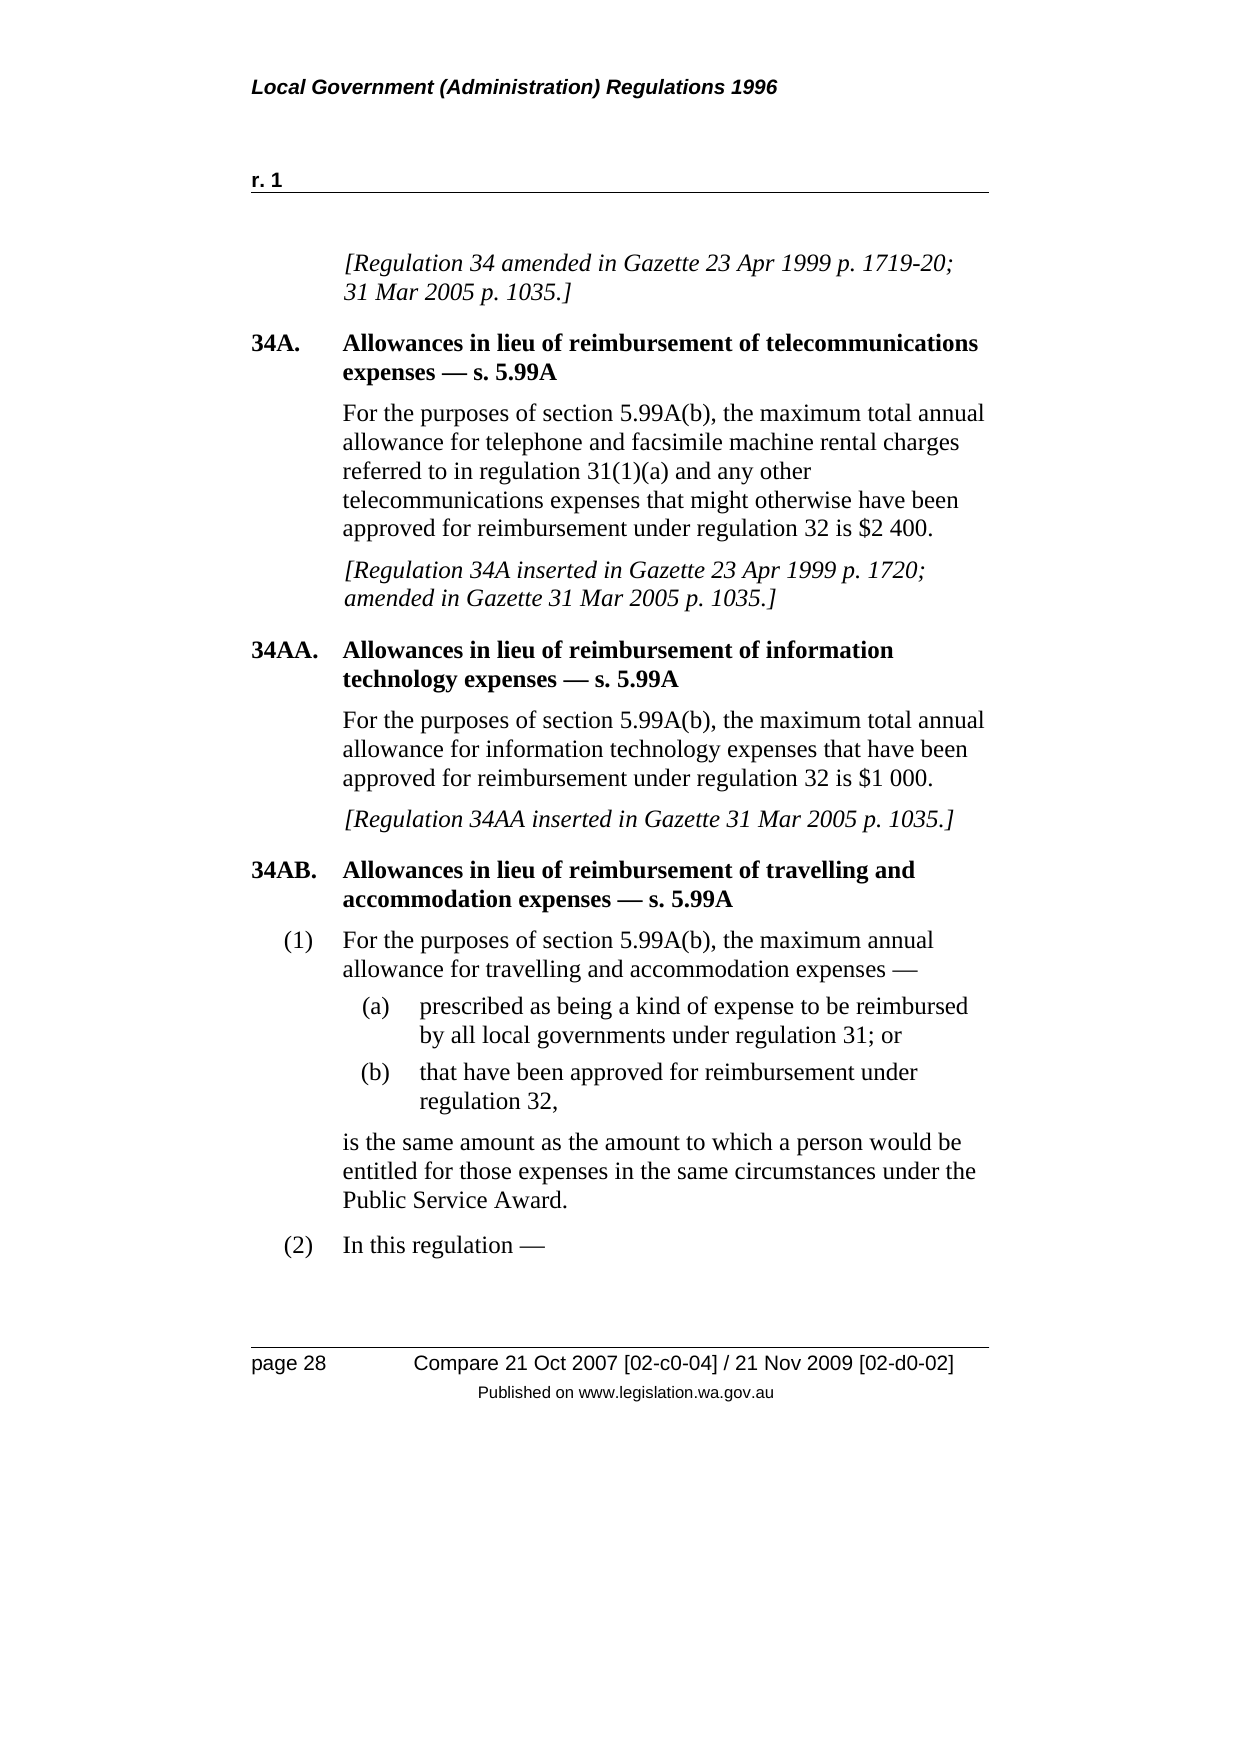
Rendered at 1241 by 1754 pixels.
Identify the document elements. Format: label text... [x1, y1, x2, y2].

subtitle 34AB. Allowances in lieu of reimbursement of travelling and accommodation expenses — s. 5.99A [251, 856, 989, 913]
text [Regulation 34AA inserted in Gazette 31 Mar 2005 p. 1035.] [251, 804, 989, 833]
text (b) that have been approved for reimbursement under regulation 32, [251, 1057, 989, 1115]
text For the purposes of section 5.99A(b), the maximum total annual allowance for telephone and facsimile machine rental charges referred to in regulation 31(1)(a) and any other telecommunications expenses that might otherwise have been approved for reimbursement under regulation 32 is $2 400. [251, 398, 989, 542]
text For the purposes of section 5.99A(b), the maximum total annual allowance for information technology expenses that have been approved for reimbursement under regulation 32 is $1 000. [251, 705, 989, 791]
text (2) In this regulation — [251, 1230, 989, 1259]
text [Regulation 34 amended in Gazette 23 Apr 1999 p. 1719-20; 31 Mar 2005 p. 1035.] [251, 248, 989, 306]
text [Regulation 34A inserted in Gazette 23 Apr 1999 p. 1720; amended in Gazette 31 Mar 2005 p. 1035.] [251, 555, 989, 612]
text is the same amount as the amount to which a person would be entitled for those expenses in the same circumstances under the Public Service Award. [251, 1127, 989, 1213]
subtitle 34AA. Allowances in lieu of reimbursement of information technology expenses — s. 5.99A [251, 635, 989, 693]
subtitle 34A. Allowances in lieu of reimbursement of telecommunications expenses — s. 5.99A [251, 328, 989, 386]
text (a) prescribed as being a kind of expense to be reimbursed by all local governments under regulation 31; or [251, 991, 989, 1049]
text (1) For the purposes of section 5.99A(b), the maximum annual allowance for travelling and accommodation expenses — [251, 926, 989, 983]
